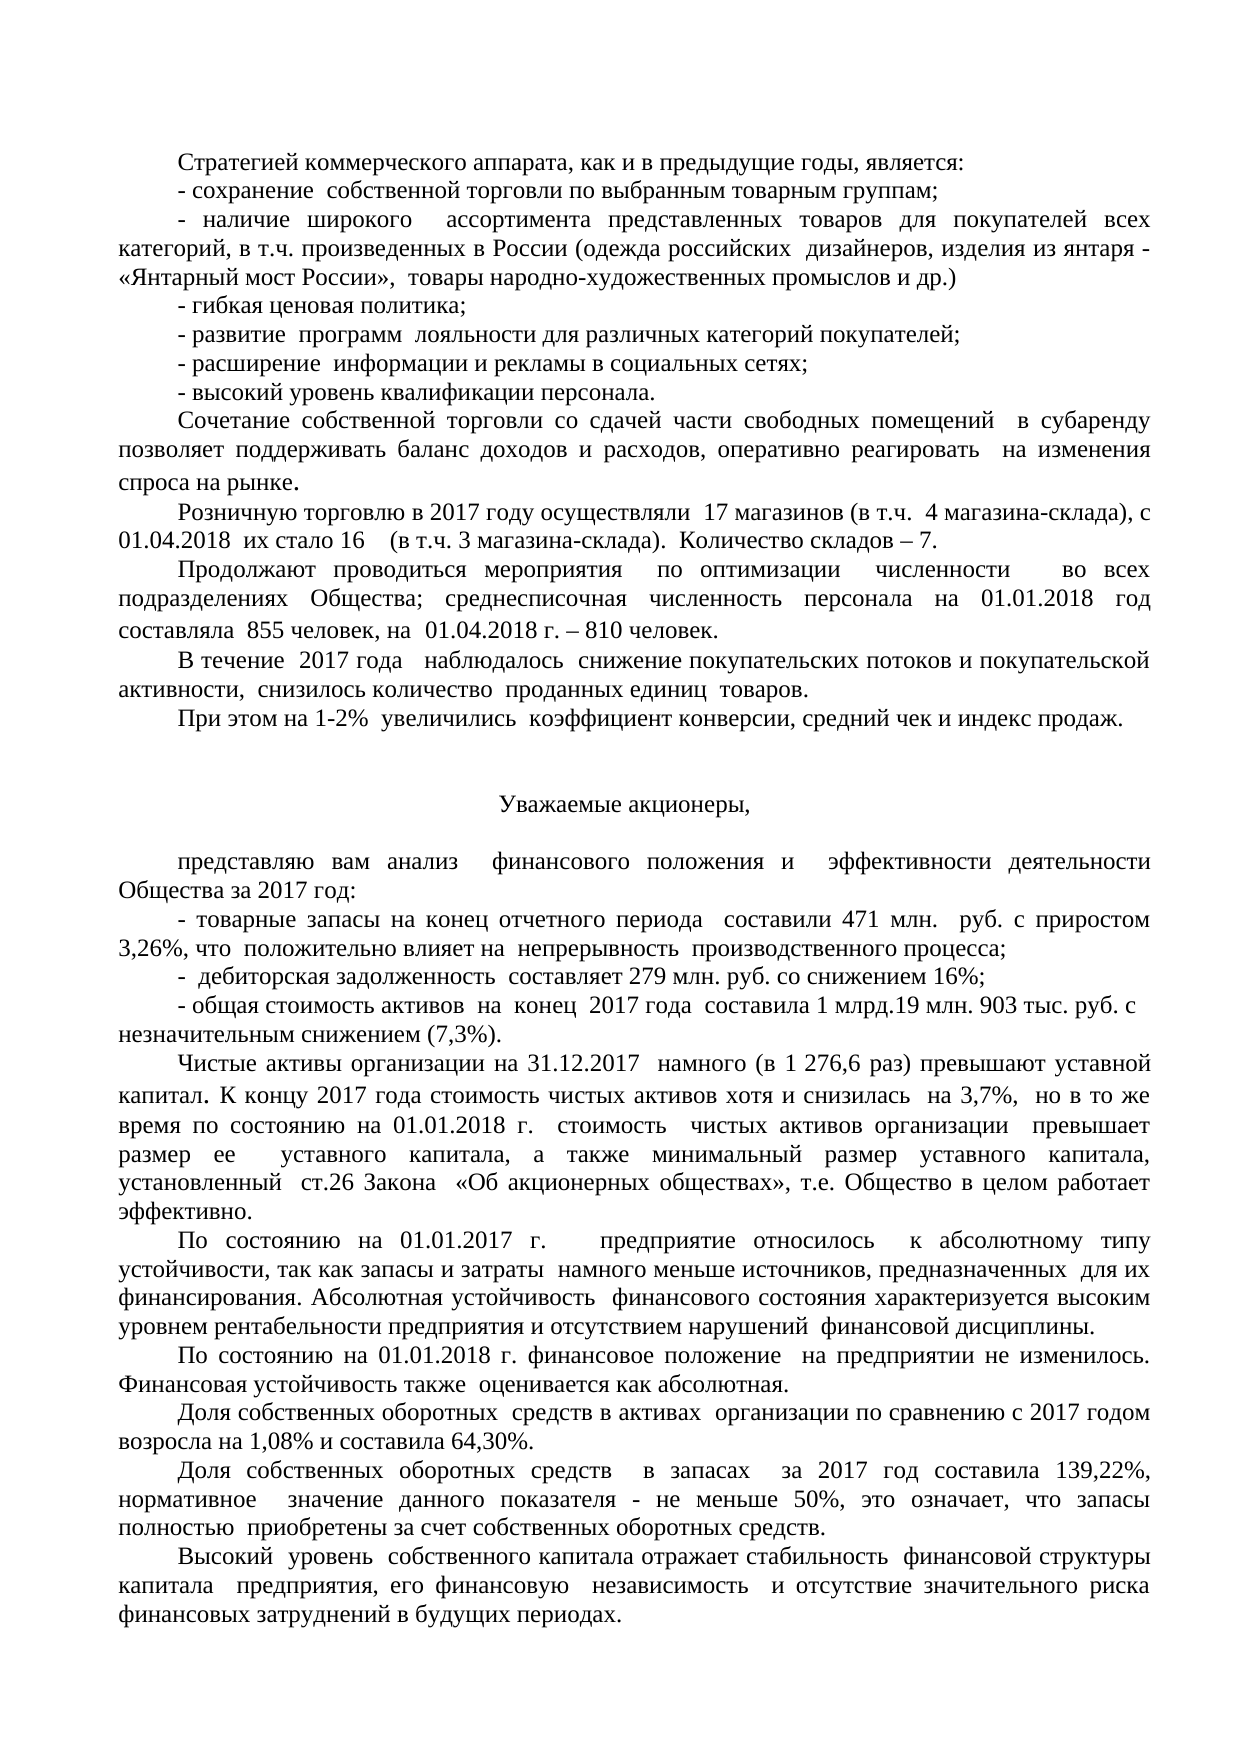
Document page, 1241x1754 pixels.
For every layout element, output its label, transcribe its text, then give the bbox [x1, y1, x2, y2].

text Уважаемые акционеры, [118, 789, 1152, 818]
text При этом на 1-2% увеличились коэффициент конверсии, средний чек и индекс продаж. [118, 703, 1152, 731]
text - сохранение собственной торговли по выбранным товарным группам; [118, 176, 1152, 204]
text Доля собственных оборотных средств в запасах за 2017 год составила 139,22%, нормативное значение данного показателя - не меньше 50%, это означает, что запасы полностью приобретены за счет собственных оборотных средств. [118, 1455, 1152, 1541]
text - расширение информации и рекламы в социальных сетях; [118, 348, 1152, 377]
text - наличие широкого ассортимента представленных товаров для покупателей всех категорий, в т.ч. произведенных в России (одежда российских дизайнеров, изделия из янтаря - «Янтарный мост России», товары народно-художественных промыслов и др.) [118, 204, 1152, 291]
text - товарные запасы на конец отчетного периода составили 471 млн. руб. с приростом 3,26%, что положительно влияет на непрерывность производственного процесса; [118, 904, 1152, 961]
text По состоянию на 01.01.2018 г. финансовое положение на предприятии не изменилось. Финансовая устойчивость также оценивается как абсолютная. [118, 1340, 1152, 1397]
text - дебиторская задолженность составляет 279 млн. руб. со снижением 16%; [118, 961, 1152, 990]
text Стратегией коммерческого аппарата, как и в предыдущие годы, является: [118, 147, 1152, 176]
text Высокий уровень собственного капитала отражает стабильность финансовой структуры капитала предприятия, его финансовую независимость и отсутствие значительного риска финансовых затруднений в будущих периодах. [118, 1541, 1152, 1627]
text Чистые активы организации на 31.12.2017 намного (в 1 276,6 раз) превышают уставной капитал. К концу 2017 года стоимость чистых активов хотя и снизилась на 3,7%, но в то же время по состоянию на 01.01.2018 г. стоимость чистых активов организации превышает размер ее уставного капитала, а также минимальный размер уставного капитала, установленный ст.26 Закона «Об акционерных обществах», т.е. Общество в целом работает эффективно. [118, 1048, 1152, 1225]
text По состоянию на 01.01.2017 г. предприятие относилось к абсолютному типу устойчивости, так как запасы и затраты намного меньше источников, предназначенных для их финансирования. Абсолютная устойчивость финансового состояния характеризуется высоким уровнем рентабельности предприятия и отсутствием нарушений финансовой дисциплины. [118, 1225, 1152, 1340]
text - общая стоимость активов на конец 2017 года составила 1 млрд.19 млн. 903 тыс. руб. с незначительным снижением (7,3%). [118, 990, 1152, 1048]
text Сочетание собственной торговли со сдачей части свободных помещений в субаренду позволяет поддерживать баланс доходов и расходов, оперативно реагировать на изменения спроса на рынке. [118, 406, 1152, 497]
text представляю вам анализ финансового положения и эффективности деятельности Общества за 2017 год: [118, 846, 1152, 904]
text Доля собственных оборотных средств в активах организации по сравнению с 2017 годом возросла на 1,08% и составила 64,30%. [118, 1397, 1152, 1455]
text Продолжают проводиться мероприятия по оптимизации численности во всех подразделениях Общества; среднесписочная численность персонала на 01.01.2018 год составляла 855 человек, на 01.04.2018 г. – 810 человек. [118, 554, 1152, 645]
text Розничную торговлю в 2017 году осуществляли 17 магазинов (в т.ч. 4 магазина-склада), с 01.04.2018 их стало 16 (в т.ч. 3 магазина-склада). Количество складов – 7. [118, 497, 1152, 554]
text - развитие программ лояльности для различных категорий покупателей; [118, 319, 1152, 348]
text - высокий уровень квалификации персонала. [118, 377, 1152, 406]
text В течение 2017 года наблюдалось снижение покупательских потоков и покупательской активности, снизилось количество проданных единиц товаров. [118, 645, 1152, 703]
text - гибкая ценовая политика; [118, 291, 1152, 319]
